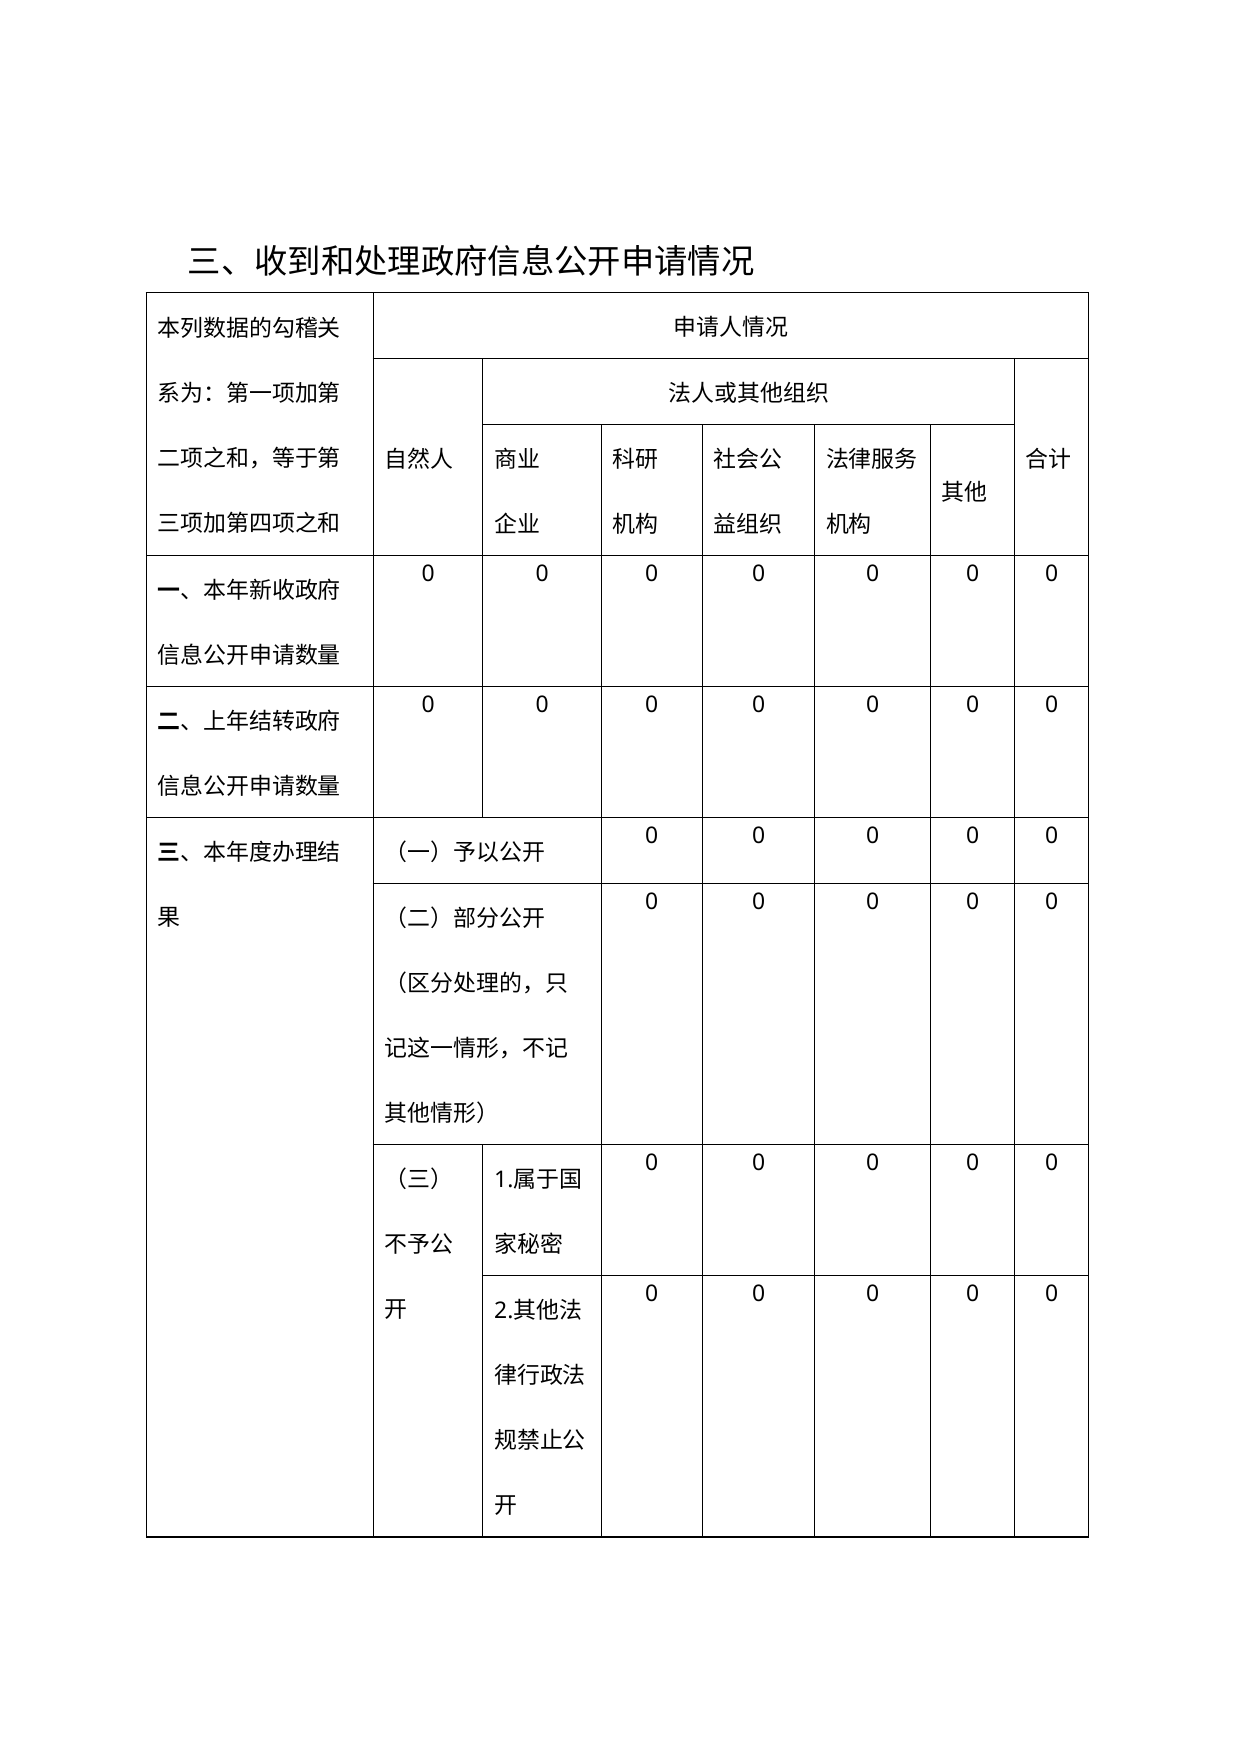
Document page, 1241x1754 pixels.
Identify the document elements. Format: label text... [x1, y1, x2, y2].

table_cell 0 [815, 1276, 930, 1536]
table_cell 科研 机构 [602, 425, 702, 555]
table_cell 0 [703, 687, 814, 817]
table_cell 1.属于国家秘密 [483, 1145, 601, 1275]
table_cell 0 [931, 884, 1014, 1144]
table_cell 0 [703, 884, 814, 1144]
table_cell （二）部分公开（区分处理的，只记这一情形，不记其他情形） [374, 884, 601, 1144]
table_cell 0 [815, 1145, 930, 1275]
table_cell 0 [1015, 687, 1088, 817]
list 三、收到和处理政府信息公开申请情况 [187, 227, 1053, 292]
table_cell 合计 [1015, 359, 1088, 555]
table_cell 0 [602, 818, 702, 883]
table_cell 0 [931, 1276, 1014, 1536]
table_cell 0 [931, 1145, 1014, 1275]
table_header 本列数据的勾稽关系为：第一项加第二项之和，等于第三项加第四项之和 [147, 293, 373, 555]
table_cell 0 [931, 687, 1014, 817]
table_cell 三、本年度办理结果 [147, 818, 373, 1536]
table_cell 自然人 [374, 359, 482, 555]
table_cell 法律服务机构 [815, 425, 930, 555]
table_cell 0 [815, 687, 930, 817]
table_cell 0 [602, 884, 702, 1144]
table_cell 0 [1015, 1145, 1088, 1275]
table_cell 0 [602, 556, 702, 686]
table_cell 0 [602, 1276, 702, 1536]
table_cell 社会公益组织 [703, 425, 814, 555]
table_cell 0 [703, 818, 814, 883]
table_cell 0 [602, 1145, 702, 1275]
table_header 申请人情况 [374, 293, 1088, 358]
table_cell 0 [483, 687, 601, 817]
table_cell 0 [374, 556, 482, 686]
table_cell 二、上年结转政府信息公开申请数量 [147, 687, 373, 817]
table_cell 0 [703, 556, 814, 686]
table_cell 一、本年新收政府信息公开申请数量 [147, 556, 373, 686]
table_cell 0 [931, 818, 1014, 883]
table_cell 法人或其他组织 [483, 359, 1014, 424]
table_cell 其他 [931, 425, 1014, 555]
table_cell 0 [703, 1276, 814, 1536]
table_cell 商业 企业 [483, 425, 601, 555]
table_cell 0 [483, 556, 601, 686]
table_cell 0 [931, 556, 1014, 686]
table_cell 0 [1015, 884, 1088, 1144]
table_cell （三）不予公开 [374, 1145, 482, 1536]
table_cell 0 [1015, 556, 1088, 686]
table_cell 0 [703, 1145, 814, 1275]
table_cell （一）予以公开 [374, 818, 601, 883]
table_cell 0 [602, 687, 702, 817]
table_cell 0 [374, 687, 482, 817]
table_cell 2.其他法律行政法规禁止公开 [483, 1276, 601, 1536]
table_cell 0 [1015, 1276, 1088, 1536]
table_cell 0 [815, 884, 930, 1144]
table_cell 0 [1015, 818, 1088, 883]
table_cell 0 [815, 818, 930, 883]
table_cell 0 [815, 556, 930, 686]
